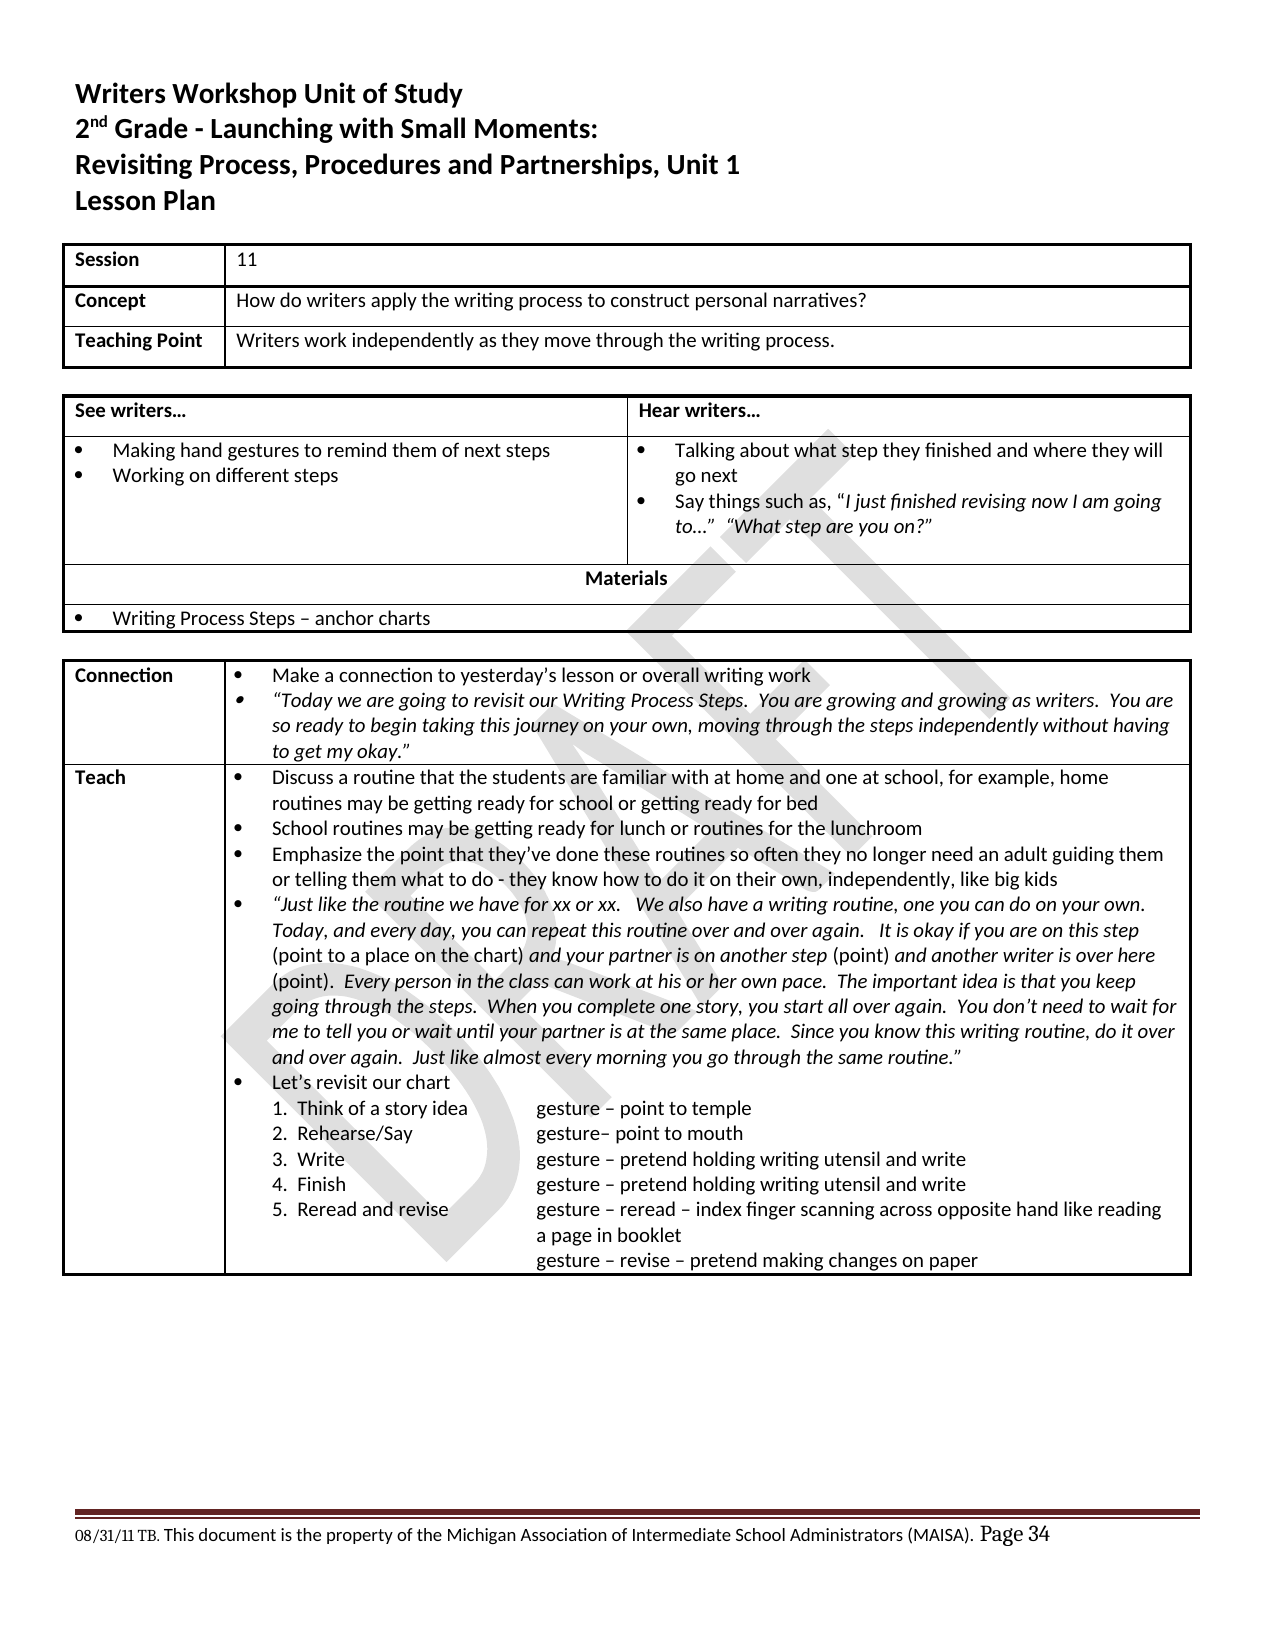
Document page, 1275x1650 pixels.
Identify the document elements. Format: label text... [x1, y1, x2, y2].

table_cell Teach [65, 765, 224, 1273]
text Lesson Plan [75, 182, 1200, 217]
table_header Make a connection to yesterday’s lesson or overall writing work “Today we are going to revisit our Writing Process Steps. You are growing and growing as writers. You are so ready to begin taking this journey on your own, moving through the steps independently without having to get my okay.” [226, 662, 1189, 763]
table_header Connection [65, 662, 224, 763]
table_header 11 [226, 246, 1189, 284]
table_cell Concept [65, 288, 224, 326]
table_cell Writers work independently as they move through the writing process. [226, 327, 1189, 366]
table_cell Talking about what step they finished and where they will go next Say things such as, “I just finished revising now I am going to…” “What step are you on?” [628, 437, 1189, 564]
table_header See writers… [65, 398, 627, 436]
table_cell Discuss a routine that the students are familiar with at home and one at school, for example, home routines may be getting ready for school or getting ready for bed School routines may be getting ready for lunch or routines for the lunchroom Emphasize the point that they’ve done these routines so often they no longer need an adult guiding them or telling them what to do - they know how to do it on their own, independently, like big kids “Just like the routine we have for xx or xx. We also have a writing routine, one you can do on your own. Today, and every day, you can repeat this routine over and over again. It is okay if you are on this step (point to a place on the chart) and your partner is on another step (point) and another writer is over here (point). Every person in the class can work at his or her own pace. The important idea is that you keep going through the steps. When you complete one story, you start all over again. You don’t need to wait for me to tell you or wait until your partner is at the same place. Since you know this writing routine, do it over and over again. Just like almost every morning you go through the same routine.” Let’s revisit our chart 1. Think of a story idea gesture – point to temple 2. Rehearse/Say gesture– point to mouth 3. Write gesture – pretend holding writing utensil and write 4. Finish gesture – pretend holding writing utensil and write 5. Reread and revise gesture – reread – index finger scanning across opposite hand like reading a page in booklet gesture – revise – pretend making changes on paper [226, 765, 1189, 1273]
table_cell Materials [65, 565, 1189, 604]
table_cell Writing Process Steps – anchor charts [65, 605, 1189, 630]
table_cell How do writers apply the writing process to construct personal narratives? [226, 288, 1189, 326]
table_cell Making hand gestures to remind them of next steps Working on different steps [65, 437, 627, 564]
table_header Hear writers… [628, 398, 1189, 436]
table_header Session [65, 246, 224, 284]
table_cell Teaching Point [65, 327, 224, 366]
